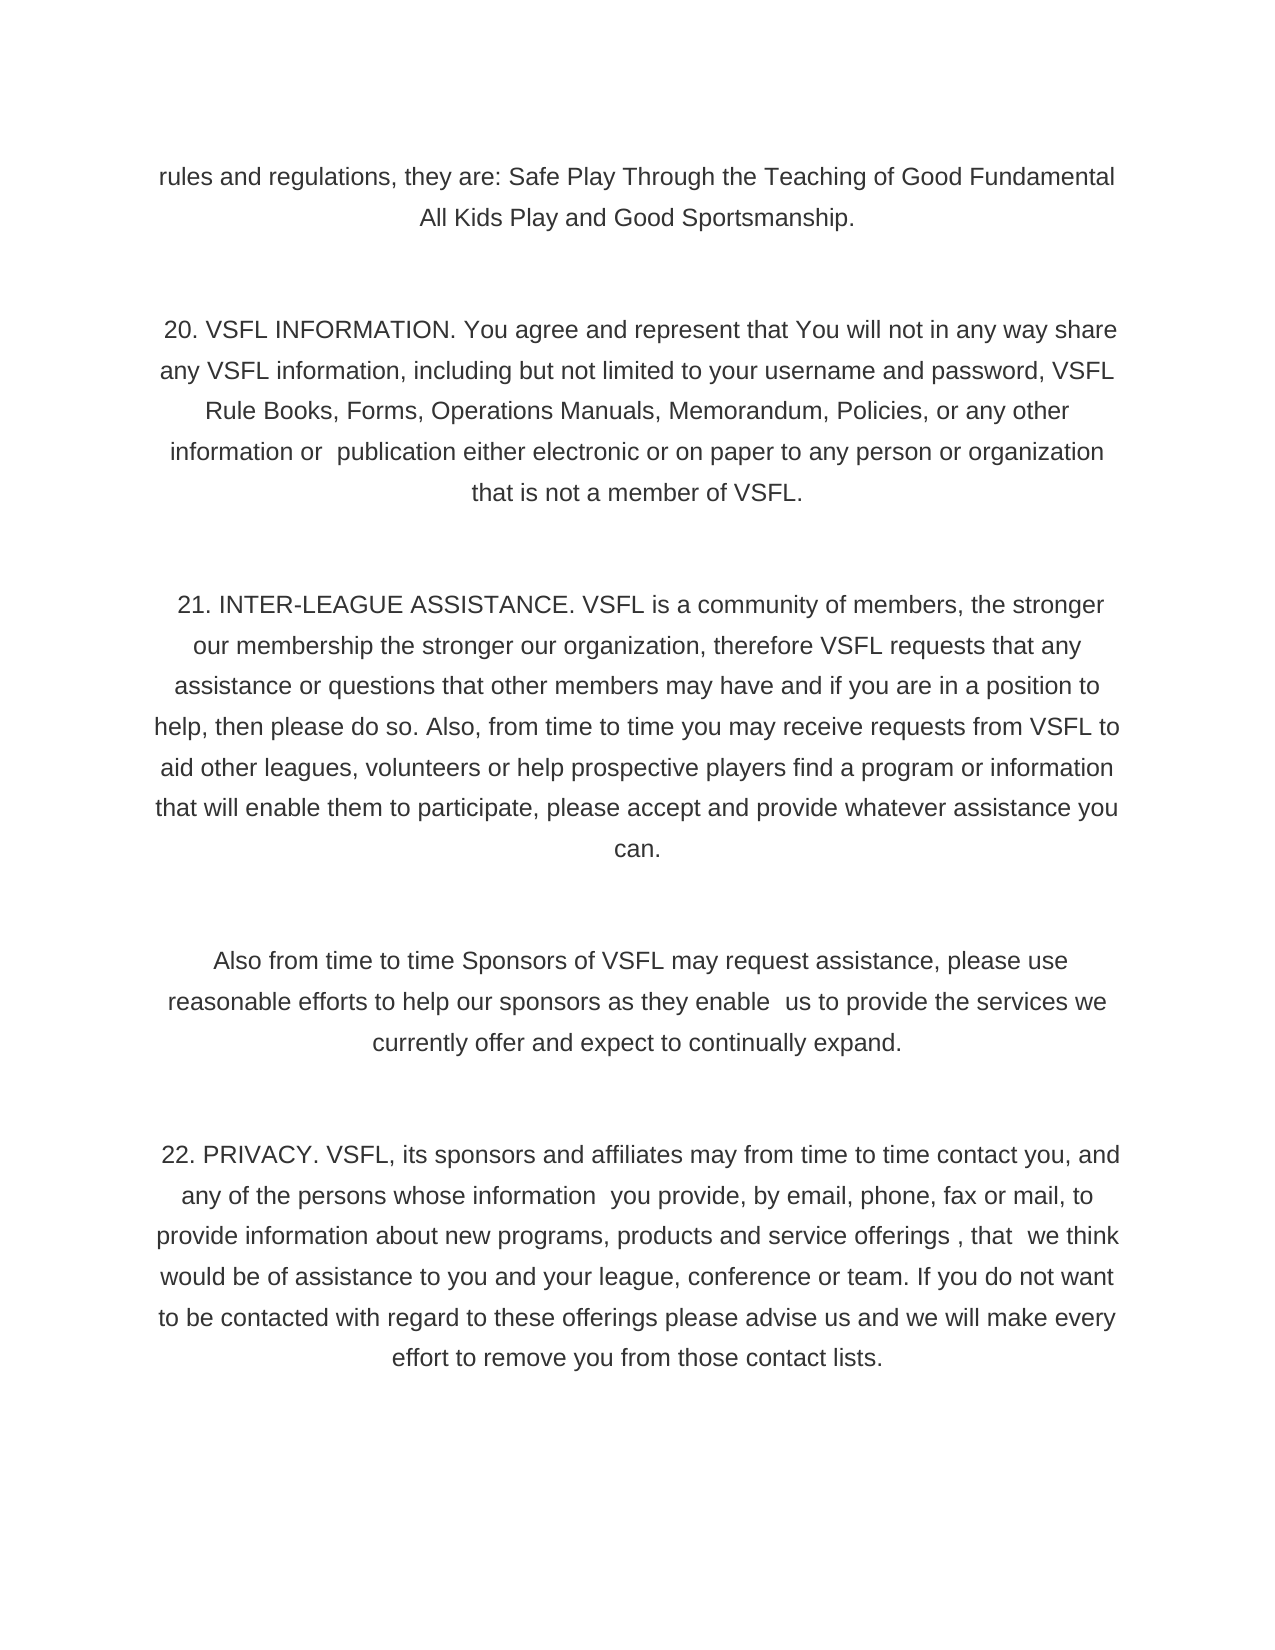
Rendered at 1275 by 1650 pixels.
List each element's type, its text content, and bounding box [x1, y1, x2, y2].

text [150, 150, 1125, 231]
text 21. INTER-LEAGUE ASSISTANCE. VSFL is a community of members, the stronger our membership the stronger our organization, therefore VSFL requests that any assistance or questions that other members may have and if you are in a position to help, then please do so. Also, from time to time you may receive requests from VSFL to aid other leagues, volunteers or help prospective players find a program or information that will enable them to participate, please accept and provide whatever assistance you can. [150, 578, 1125, 862]
text Also from time to time Sponsors of VSFL may request assistance, please use reasonable efforts to help our sponsors as they enable us to provide the services we currently offer and expect to continually expand. [150, 934, 1125, 1056]
text 20. VSFL INFORMATION. You agree and represent that You will not in any way share any VSFL information, including but not limited to your username and password, VSFL Rule Books, Forms, Operations Manuals, Memorandum, Policies, or any other information or publication either electronic or on paper to any person or organization that is not a member of VSFL. [150, 303, 1125, 506]
text 22. PRIVACY. VSFL, its sponsors and affiliates may from time to time contact you, and any of the persons whose information you provide, by email, phone, fax or mail, to provide information about new programs, products and service offerings , that we think would be of assistance to you and your league, conference or team. If you do not want to be contacted with regard to these offerings please advise us and we will make every effort to remove you from those contact lists. [150, 1128, 1125, 1372]
